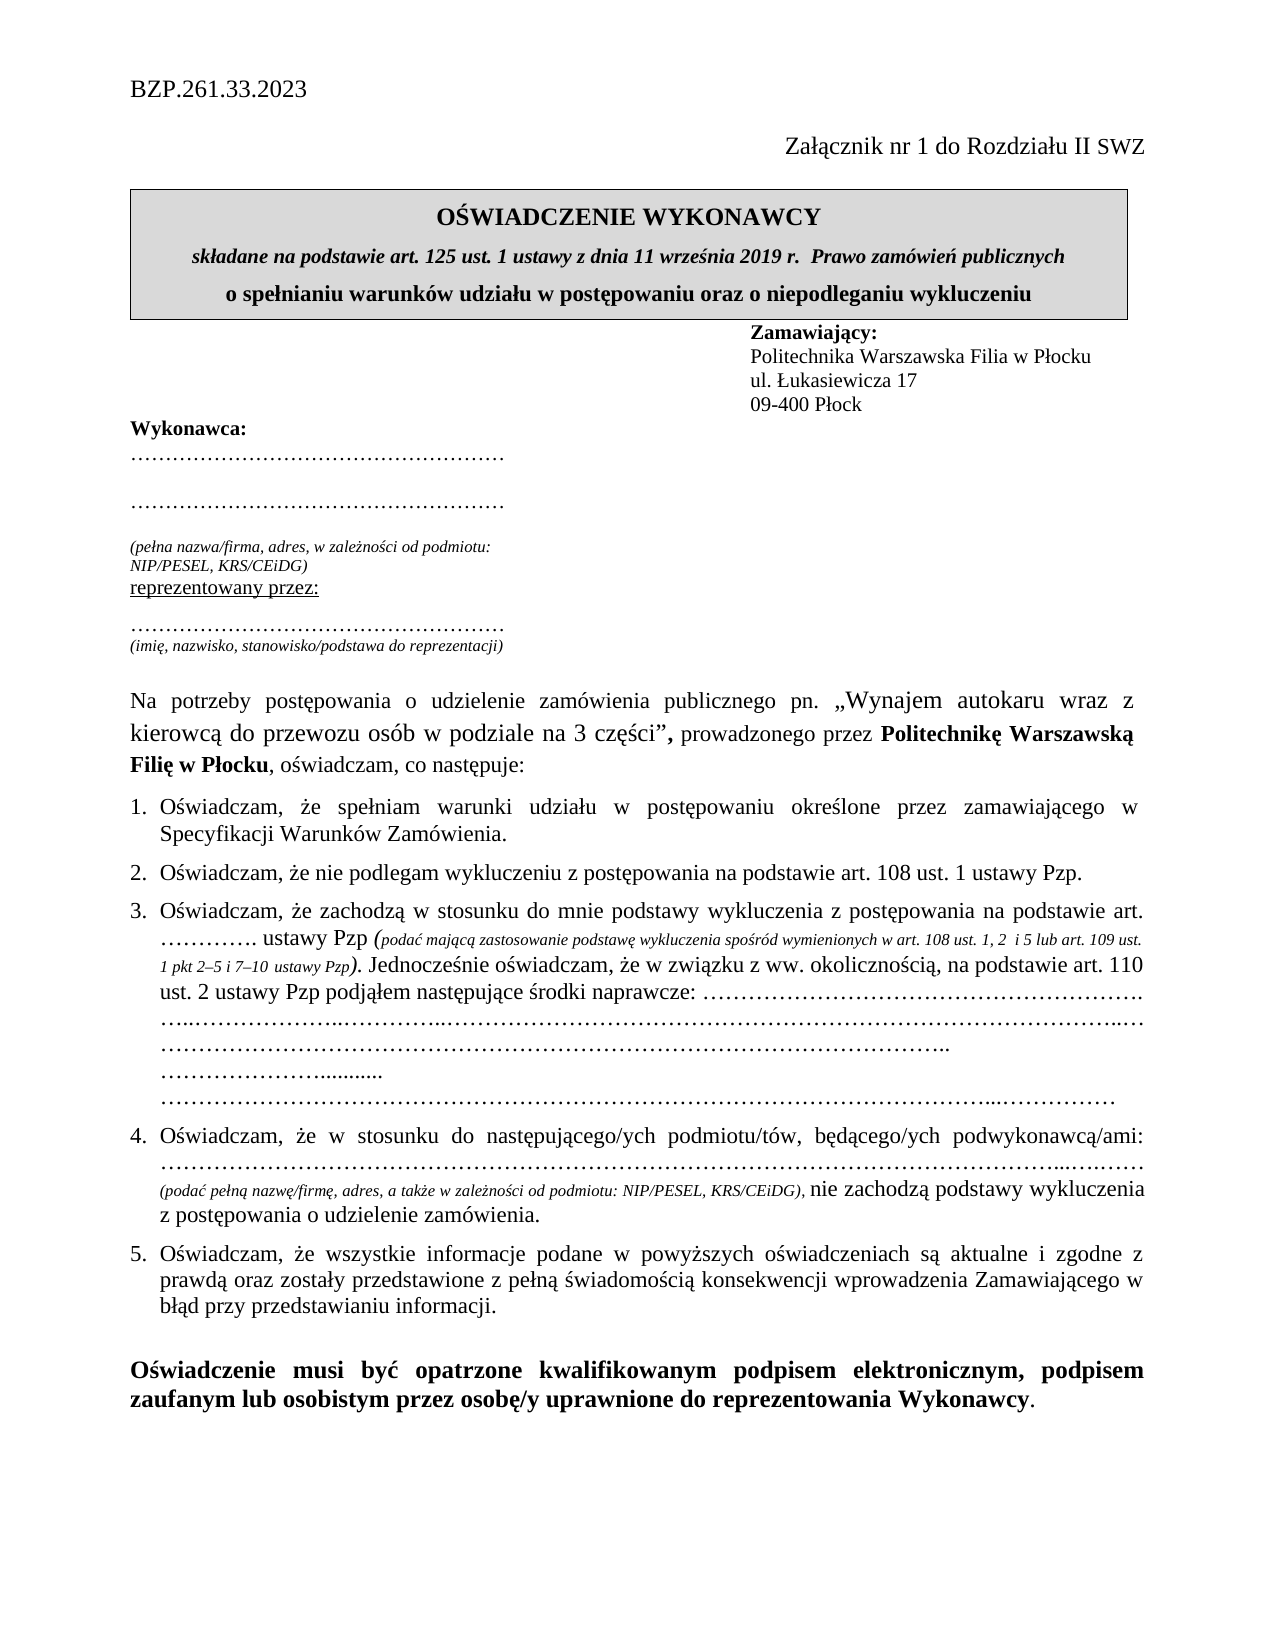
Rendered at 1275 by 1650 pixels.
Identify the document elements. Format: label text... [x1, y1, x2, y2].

text Na potrzeby postępowania o udzielenie zamówienia publicznego pn. , prowadzonego przez Politechnikę Warszawską Filię w Płocku, oświadczam, co następuje: [130, 685, 1134, 777]
text (imię, nazwisko, stanowisko/podstawa do reprezentacji) [130, 636, 525, 655]
text ……………………………………………… [130, 612, 525, 636]
text ul. Łukasiewicza 17 [750, 368, 1145, 392]
text 09-400 Płock [750, 392, 1145, 416]
text reprezentowany przez: [130, 575, 1145, 599]
list Oświadczam, że zachodzą w stosunku do mnie podstawy wykluczenia z postępowania na podstawie art. …………. ustawy Pzp (podać mającą zastosowanie podstawę wykluczenia spośród wymienionych w art. 108 ust. 1, 2 i 5 lub art. 109 ust. 1 pkt 2‒5 i 7‒10 ustawy Pzp). Jednocześnie oświadczam, że w związku z ww. okolicznością, na podstawie art. 110 ust. 2 ustawy Pzp podjąłem następujące środki naprawcze: …………………………………………………. [130, 897, 1145, 1004]
text ……………………………………………………………………………………………… [130, 440, 525, 513]
table_header OŚWIADCZENIE WYKONAWCY składane na podstawie art. 125 ust. 1 ustawy z dnia 11 września 2019 r. Prawo zamówień publicznych o spełnianiu warunków udziału w postępowaniu oraz o niepodleganiu wykluczeniu [131, 190, 1127, 319]
text Zamawiający: [676, 320, 1145, 344]
text …..………………..…………..……………………………………………………………………………..… …………………………………………………………………………………………..…………………...........………………………………………………………………………………………………...…………… [159, 1004, 1145, 1109]
list Oświadczam, że wszystkie informacje podane w powyższych oświadczeniach są aktualne i zgodne z prawdą oraz zostały przedstawione z pełną świadomością konsekwencji wprowadzenia Zamawiającego w błąd przy przedstawianiu informacji. [130, 1240, 1145, 1319]
text Załącznik nr 1 do Rozdziału II SWZ [130, 131, 1145, 160]
text Oświadczenie musi być opatrzone kwalifikowanym podpisem elektronicznym, podpisem zaufanym lub osobistym przez osobę/y uprawnione do reprezentowania Wykonawcy. [130, 1355, 1145, 1412]
text Politechnika Warszawska Filia w Płocku [750, 344, 1145, 368]
text (pełna nazwa/firma, adres, w zależności od podmiotu: NIP/PESEL, KRS/CEiDG) [130, 537, 525, 575]
text Wykonawca: [130, 416, 1145, 440]
list Oświadczam, że w stosunku do następującego/ych podmiotu/tów, będącego/ych podwykonawcą/ami: ………………………………………………………………………………………………………...….…… (podać pełną nazwę/firmę, adres, a także w zależności od podmiotu: NIP/PESEL, KRS/CEiDG), nie zachodzą podstawy wykluczenia z postępowania o udzielenie zamówienia. [130, 1122, 1145, 1227]
list Oświadczam, że nie podlegam wykluczeniu z postępowania na podstawie art. 108 ust. 1 ustawy Pzp. [130, 858, 1145, 885]
list Oświadczam, że spełniam warunki udziału w postępowaniu określone przez zamawiającego w Specyfikacji Warunków Zamówienia. [130, 793, 1145, 846]
